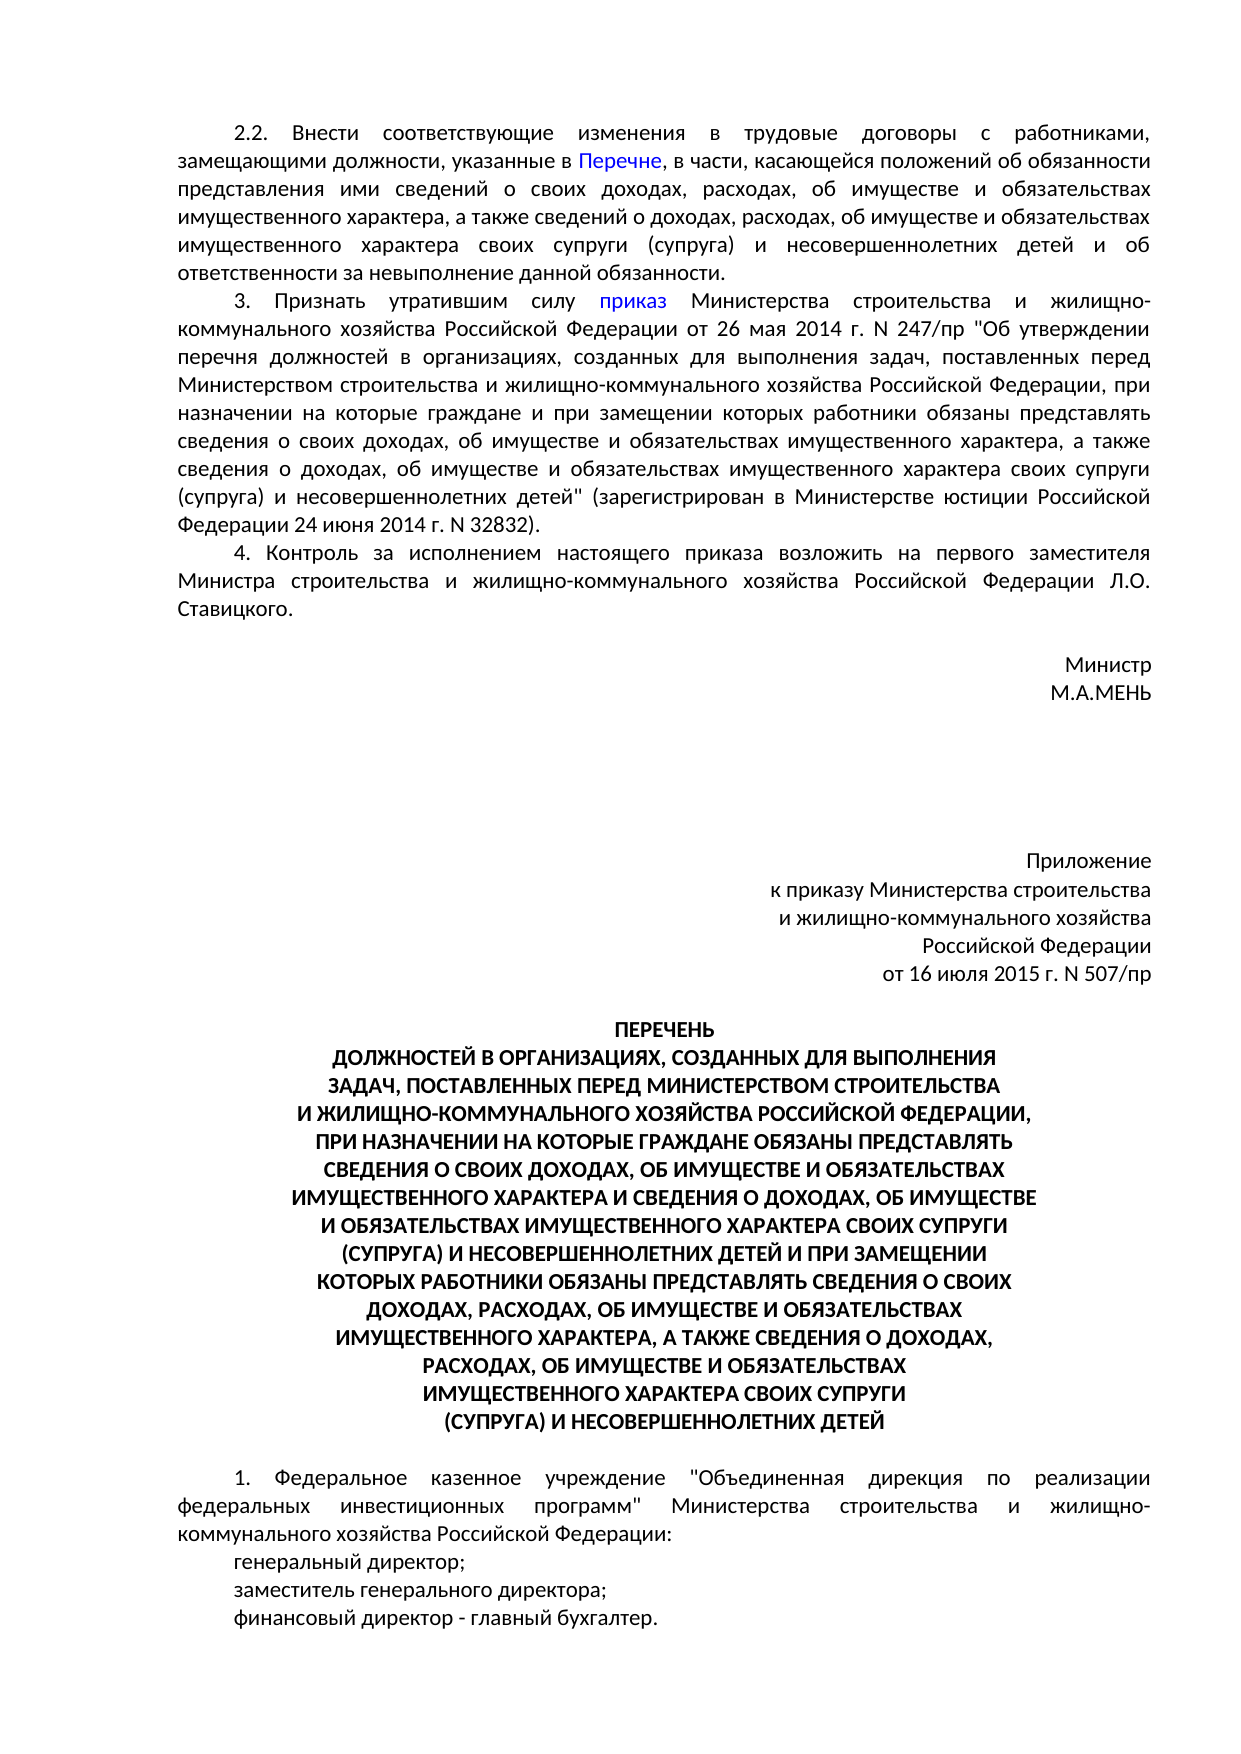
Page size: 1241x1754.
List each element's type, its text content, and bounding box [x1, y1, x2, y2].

text Министр [177, 651, 1152, 678]
title (СУПРУГА) И НЕСОВЕРШЕННОЛЕТНИХ ДЕТЕЙ [177, 1407, 1152, 1435]
text М.А.МЕНЬ [177, 678, 1152, 707]
title КОТОРЫХ РАБОТНИКИ ОБЯЗАНЫ ПРЕДСТАВЛЯТЬ СВЕДЕНИЯ О СВОИХ [177, 1267, 1152, 1295]
title И ОБЯЗАТЕЛЬСТВАХ ИМУЩЕСТВЕННОГО ХАРАКТЕРА СВОИХ СУПРУГИ [177, 1211, 1152, 1239]
title ПРИ НАЗНАЧЕНИИ НА КОТОРЫЕ ГРАЖДАНЕ ОБЯЗАНЫ ПРЕДСТАВЛЯТЬ [177, 1127, 1152, 1155]
text и жилищно-коммунального хозяйства [177, 903, 1152, 931]
text 3. Признать утратившим силу приказ Министерства строительства и жилищно-коммунального хозяйства Российской Федерации от 26 мая 2014 г. N 247/пр "Об утверждении перечня должностей в организациях, созданных для выполнения задач, поставленных перед Министерством строительства и жилищно-коммунального хозяйства Российской Федерации, при назначении на которые граждане и при замещении которых работники обязаны представлять сведения о своих доходах, об имуществе и обязательствах имущественного характера, а также сведения о доходах, об имуществе и обязательствах имущественного характера своих супруги (супруга) и несовершеннолетних детей" (зарегистрирован в Министерстве юстиции Российской Федерации 24 июня 2014 г. N 32832). [177, 286, 1152, 538]
title (СУПРУГА) И НЕСОВЕРШЕННОЛЕТНИХ ДЕТЕЙ И ПРИ ЗАМЕЩЕНИИ [177, 1239, 1152, 1267]
title И ЖИЛИЩНО-КОММУНАЛЬНОГО ХОЗЯЙСТВА РОССИЙСКОЙ ФЕДЕРАЦИИ, [177, 1099, 1152, 1127]
text к приказу Министерства строительства [177, 875, 1152, 903]
title ЗАДАЧ, ПОСТАВЛЕННЫХ ПЕРЕД МИНИСТЕРСТВОМ СТРОИТЕЛЬСТВА [177, 1071, 1152, 1099]
text 4. Контроль за исполнением настоящего приказа возложить на первого заместителя Министра строительства и жилищно-коммунального хозяйства Российской Федерации Л.О. Ставицкого. [177, 538, 1152, 622]
title ИМУЩЕСТВЕННОГО ХАРАКТЕРА СВОИХ СУПРУГИ [177, 1379, 1152, 1407]
text заместитель генерального директора; [177, 1575, 1152, 1603]
text 2.2. Внести соответствующие изменения в трудовые договоры с работниками, замещающими должности, указанные в Перечне, в части, касающейся положений об обязанности представления ими сведений о своих доходах, расходах, об имуществе и обязательствах имущественного характера, а также сведений о доходах, расходах, об имуществе и обязательствах имущественного характера своих супруги (супруга) и несовершеннолетних детей и об ответственности за невыполнение данной обязанности. [177, 118, 1152, 286]
text финансовый директор - главный бухгалтер. [177, 1603, 1152, 1631]
title СВЕДЕНИЯ О СВОИХ ДОХОДАХ, ОБ ИМУЩЕСТВЕ И ОБЯЗАТЕЛЬСТВАХ [177, 1155, 1152, 1183]
title ДОЛЖНОСТЕЙ В ОРГАНИЗАЦИЯХ, СОЗДАННЫХ ДЛЯ ВЫПОЛНЕНИЯ [177, 1043, 1152, 1071]
text Российской Федерации [177, 931, 1152, 959]
text Приложение [177, 847, 1152, 875]
title РАСХОДАХ, ОБ ИМУЩЕСТВЕ И ОБЯЗАТЕЛЬСТВАХ [177, 1351, 1152, 1379]
text 1. Федеральное казенное учреждение "Объединенная дирекция по реализации федеральных инвестиционных программ" Министерства строительства и жилищно-коммунального хозяйства Российской Федерации: [177, 1463, 1152, 1547]
title ИМУЩЕСТВЕННОГО ХАРАКТЕРА, А ТАКЖЕ СВЕДЕНИЯ О ДОХОДАХ, [177, 1323, 1152, 1351]
title ДОХОДАХ, РАСХОДАХ, ОБ ИМУЩЕСТВЕ И ОБЯЗАТЕЛЬСТВАХ [177, 1295, 1152, 1323]
text от 16 июля 2015 г. N 507/пр [177, 959, 1152, 987]
title ПЕРЕЧЕНЬ [177, 1015, 1152, 1043]
title ИМУЩЕСТВЕННОГО ХАРАКТЕРА И СВЕДЕНИЯ О ДОХОДАХ, ОБ ИМУЩЕСТВЕ [177, 1183, 1152, 1211]
text генеральный директор; [177, 1547, 1152, 1575]
